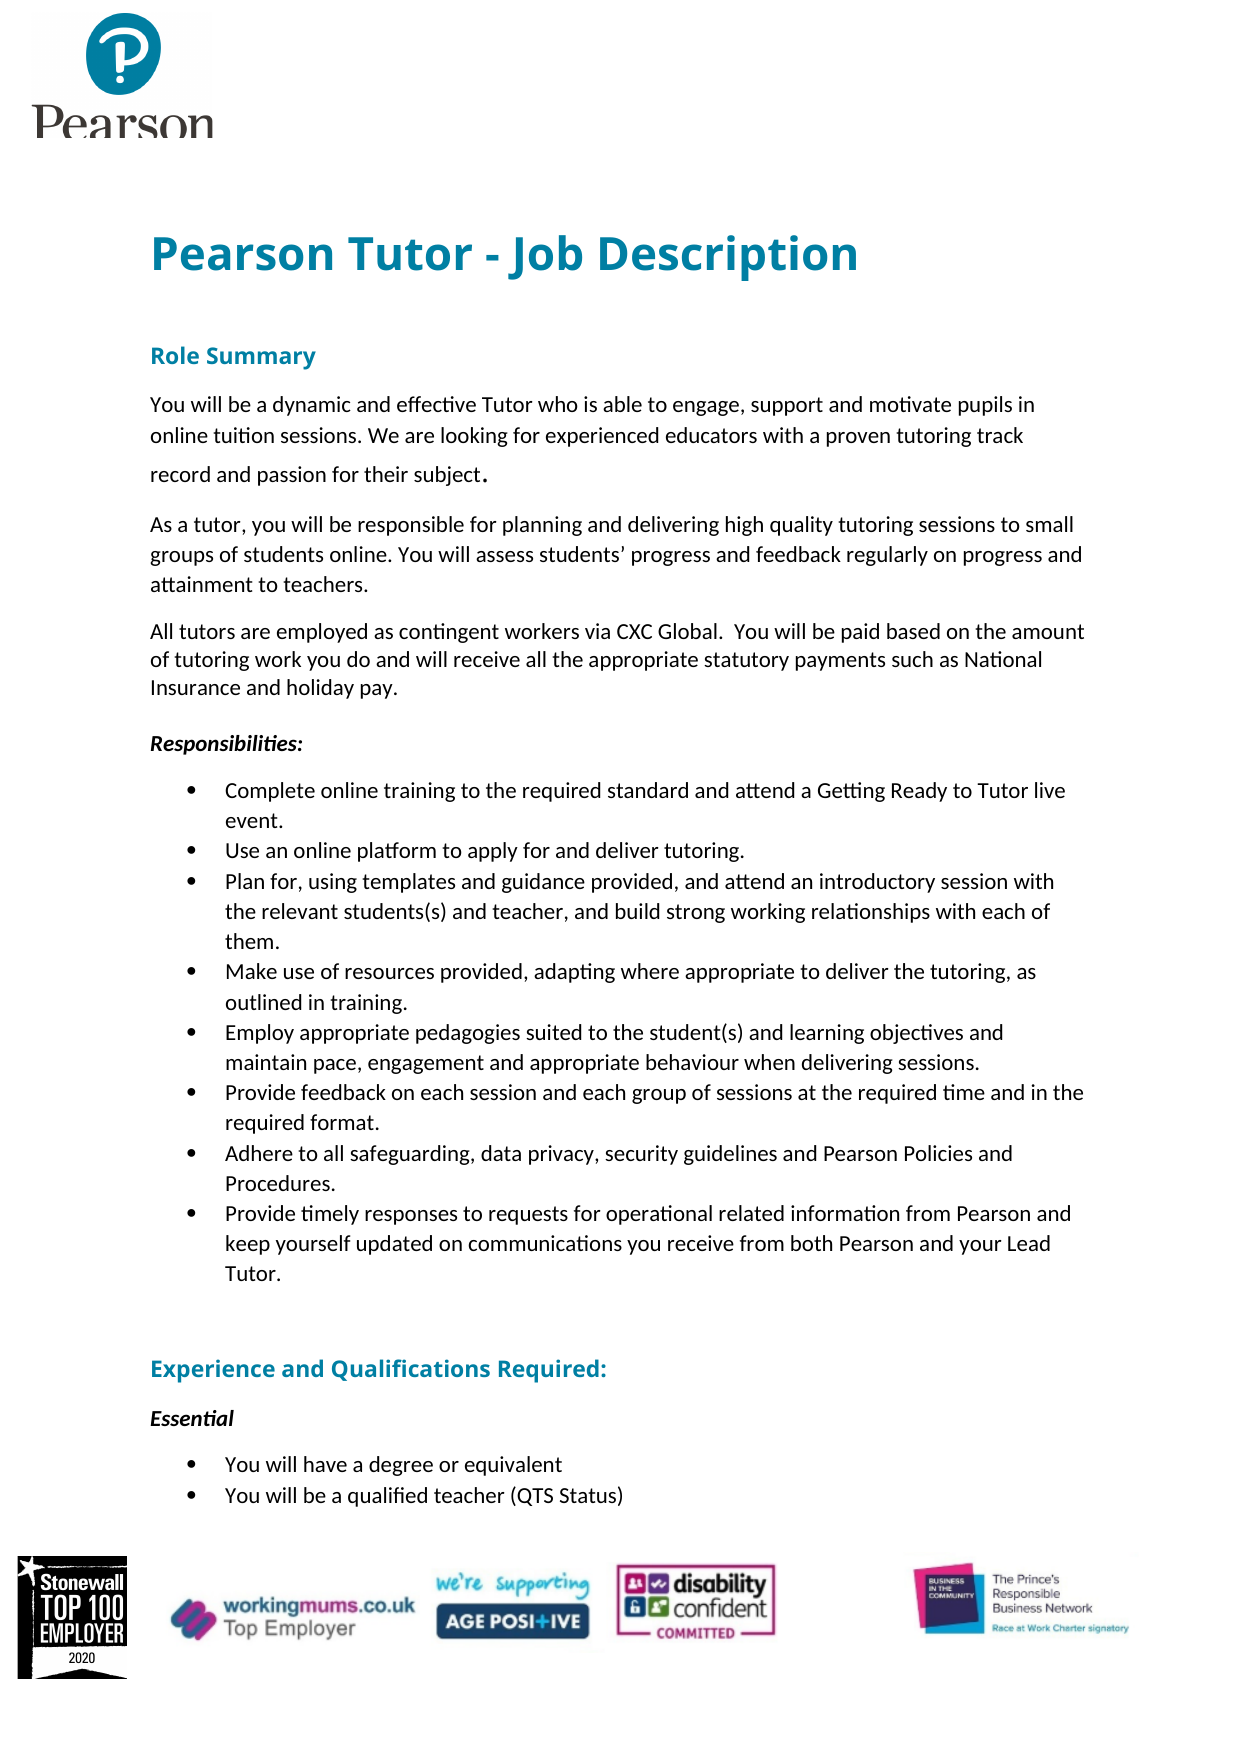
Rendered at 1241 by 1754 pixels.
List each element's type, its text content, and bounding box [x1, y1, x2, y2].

text Role Summary [150, 340, 1090, 371]
text As a tutor, you will be responsible for planning and delivering high quality tutoring sessions to small groups of students online. You will assess students’ progress and feedback regularly on progress and attainment to teachers. [150, 510, 1090, 598]
list Use an online platform to apply for and deliver tutoring. [187, 837, 1090, 864]
text Responsibilities: [150, 729, 1090, 757]
text Essential [150, 1404, 1090, 1432]
list Adhere to all safeguarding, data privacy, security guidelines and Pearson Policies and Procedures. [187, 1139, 1090, 1197]
picture [165, 1551, 789, 1653]
picture [17, 1556, 127, 1679]
list Provide feedback on each session and each group of sessions at the required time and in the required format. [187, 1078, 1090, 1136]
picture [100, 28, 148, 72]
text You will be a dynamic and effective Tutor who is able to engage, support and motivate pupils in online tuition sessions. We are looking for experienced educators with a proven tutoring track record and passion for their subject. [150, 391, 1090, 490]
text All tutors are employed as contingent workers via CXC Global. You will be paid based on the amount of tutoring work you do and will receive all the appropriate statutory payments such as National Insurance and holiday pay. [150, 617, 1090, 701]
picture [31, 12, 213, 138]
list You will have a degree or equivalent [187, 1451, 1090, 1478]
list Plan for, using templates and guidance provided, and attend an introductory session with the relevant students(s) and teacher, and build strong working relationships with each of them. [187, 867, 1090, 955]
list Employ appropriate pedagogies suited to the student(s) and learning objectives and maintain pace, engagement and appropriate behaviour when delivering sessions. [187, 1018, 1090, 1076]
text Pearson Tutor - Job Description [150, 222, 1070, 284]
text Experience and Qualifications Required: [150, 1353, 1090, 1384]
list Provide timely responses to requests for operational related information from Pearson and keep yourself updated on communications you receive from both Pearson and your Lead Tutor. [187, 1199, 1090, 1287]
picture [903, 1552, 1139, 1659]
list Make use of resources provided, adapting where appropriate to deliver the tutoring, as outlined in training. [187, 957, 1090, 1016]
list Complete online training to the required standard and attend a Getting Ready to Tutor live event. [187, 776, 1090, 834]
list You will be a qualified teacher (QTS Status) [187, 1481, 1090, 1509]
